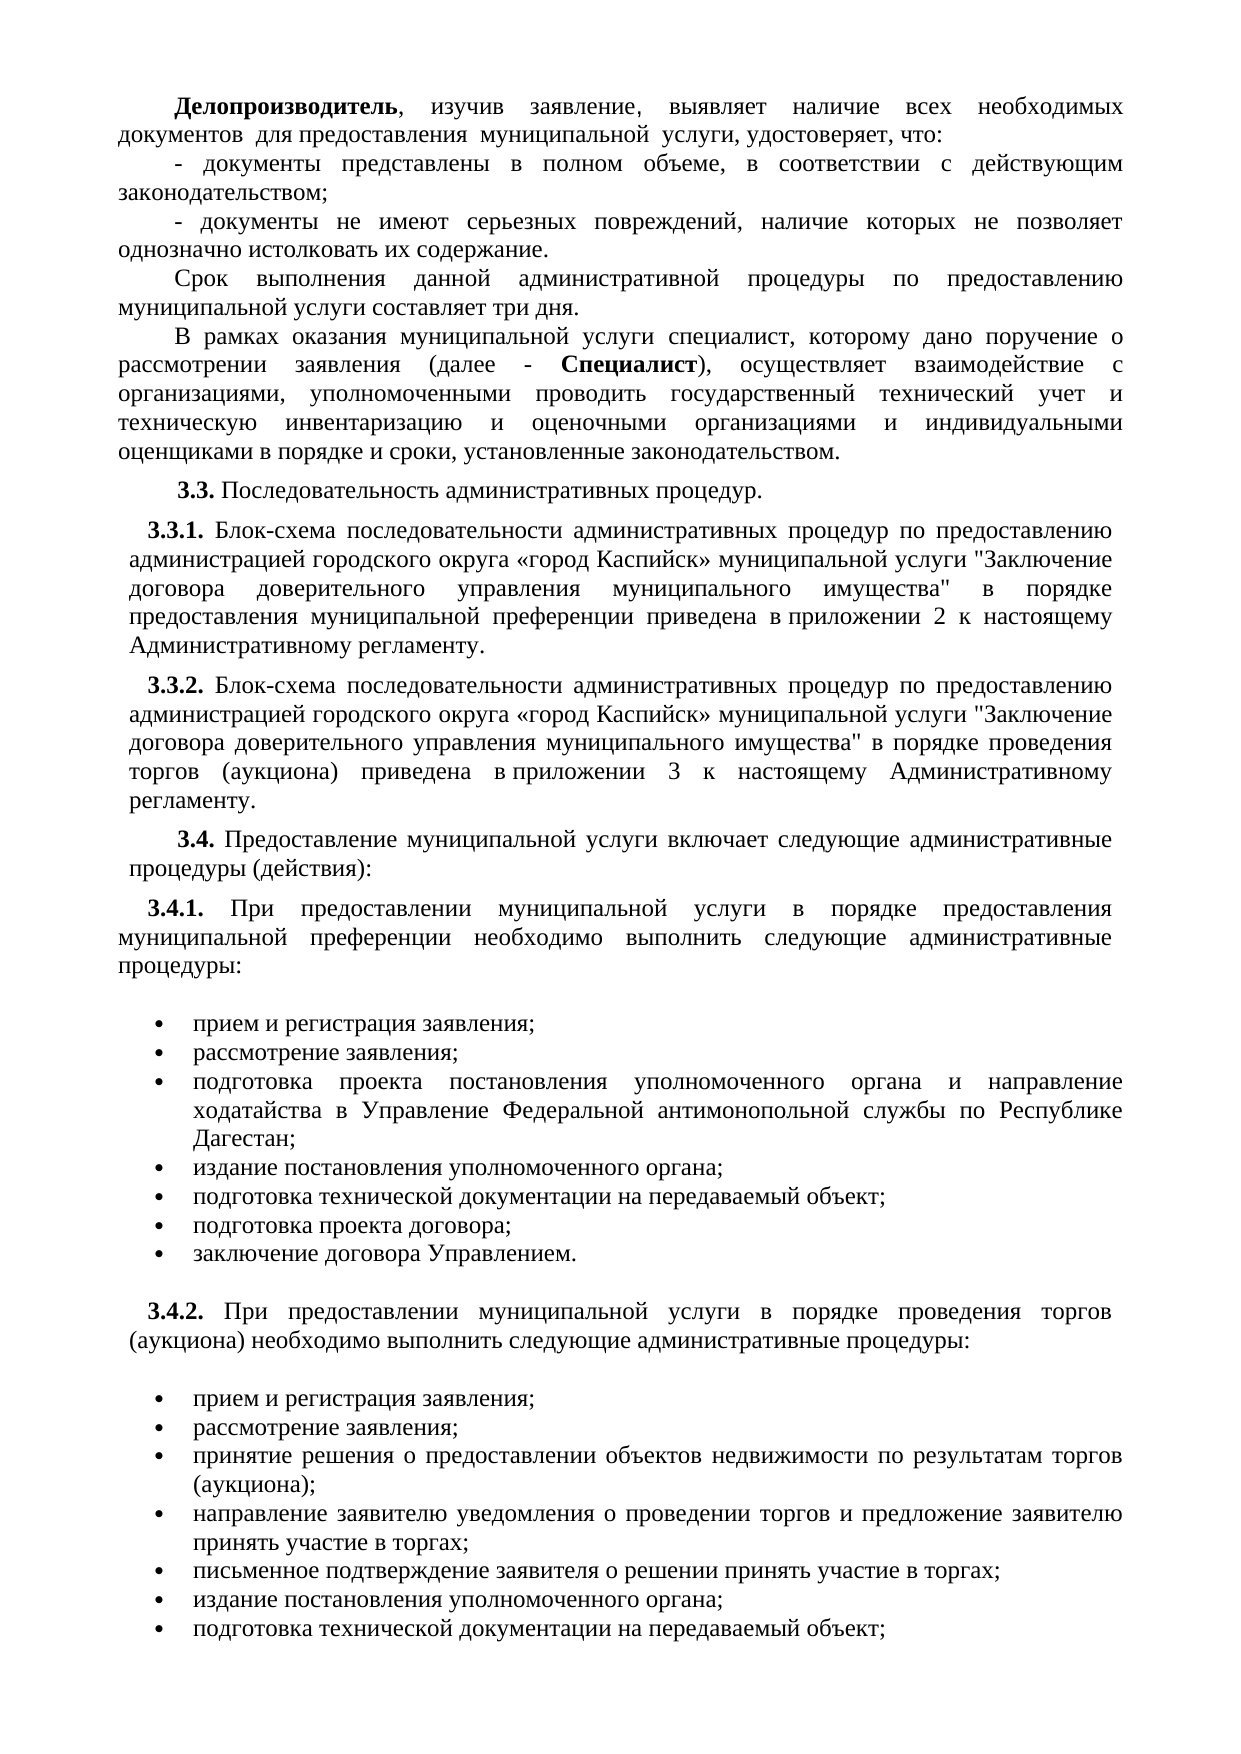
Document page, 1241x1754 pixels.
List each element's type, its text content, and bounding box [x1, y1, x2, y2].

list принятие решения о предоставлении объектов недвижимости по результатам торгов (аукциона); [155, 1441, 1124, 1498]
text 3.3.1. Блок-схема последовательности административных процедур по предоставлению администрацией городского округа «город Каспийск» муниципальной услуги "Заключение договора доверительного управления муниципального имущества" в порядке предоставления муниципальной преференции приведена в приложении 2 к настоящему Административному регламенту. [129, 515, 1113, 659]
list заключение договора Управлением. [155, 1238, 1124, 1267]
text 3.3.2. Блок-схема последовательности административных процедур по предоставлению администрацией городского округа «город Каспийск» муниципальной услуги "Заключение договора доверительного управления муниципального имущества" в порядке проведения торгов (аукциона) приведена в приложении 3 к настоящему Административному регламенту. [129, 670, 1113, 814]
list подготовка проекта договора; [155, 1210, 1124, 1238]
list издание постановления уполномоченного органа; [155, 1152, 1124, 1181]
list издание постановления уполномоченного органа; [155, 1584, 1124, 1613]
text - документы представлены в полном объеме, в соответствии с действующим законодательством; [118, 148, 1124, 206]
list подготовка технической документации на передаваемый объект; [155, 1181, 1124, 1210]
list подготовка проекта постановления уполномоченного органа и направление ходатайства в Управление Федеральной антимонопольной службы по Республике Дагестан; [155, 1066, 1124, 1152]
text 3.4. Предоставление муниципальной услуги включает следующие административные процедуры (действия): [129, 824, 1113, 882]
text 3.4.1. При предоставлении муниципальной услуги в порядке предоставления муниципальной преференции необходимо выполнить следующие административные процедуры: [118, 893, 1113, 979]
text Срок выполнения данной административной процедуры по предоставлению муниципальной услуги составляет три дня. [118, 263, 1124, 321]
text 3.4.2. При предоставлении муниципальной услуги в порядке проведения торгов (аукциона) необходимо выполнить следующие административные процедуры: [129, 1296, 1113, 1354]
list подготовка технической документации на передаваемый объект; [155, 1613, 1124, 1642]
text Делопроизводитель, изучив заявление, выявляет наличие всех необходимых документов для предоставления муниципальной услуги, удостоверяет, что: [118, 91, 1124, 148]
text 3.3. Последовательность административных процедур. [129, 476, 1113, 504]
text В рамках оказания муниципальной услуги специалист, которому дано поручение о рассмотрении заявления (далее - Специалист), осуществляет взаимодействие с организациями, уполномоченными проводить государственный технический учет и техническую инвентаризацию и оценочными организациями и индивидуальными оценщиками в порядке и сроки, установленные законодательством. [118, 321, 1124, 464]
list прием и регистрация заявления; [155, 1008, 1124, 1037]
list письменное подтверждение заявителя о решении принять участие в торгах; [155, 1556, 1124, 1584]
list прием и регистрация заявления; [155, 1383, 1124, 1412]
list рассмотрение заявления; [155, 1037, 1124, 1066]
list направление заявителю уведомления о проведении торгов и предложение заявителю принять участие в торгах; [155, 1498, 1124, 1556]
text - документы не имеют серьезных повреждений, наличие которых не позволяет однозначно истолковать их содержание. [118, 206, 1124, 263]
list рассмотрение заявления; [155, 1412, 1124, 1441]
